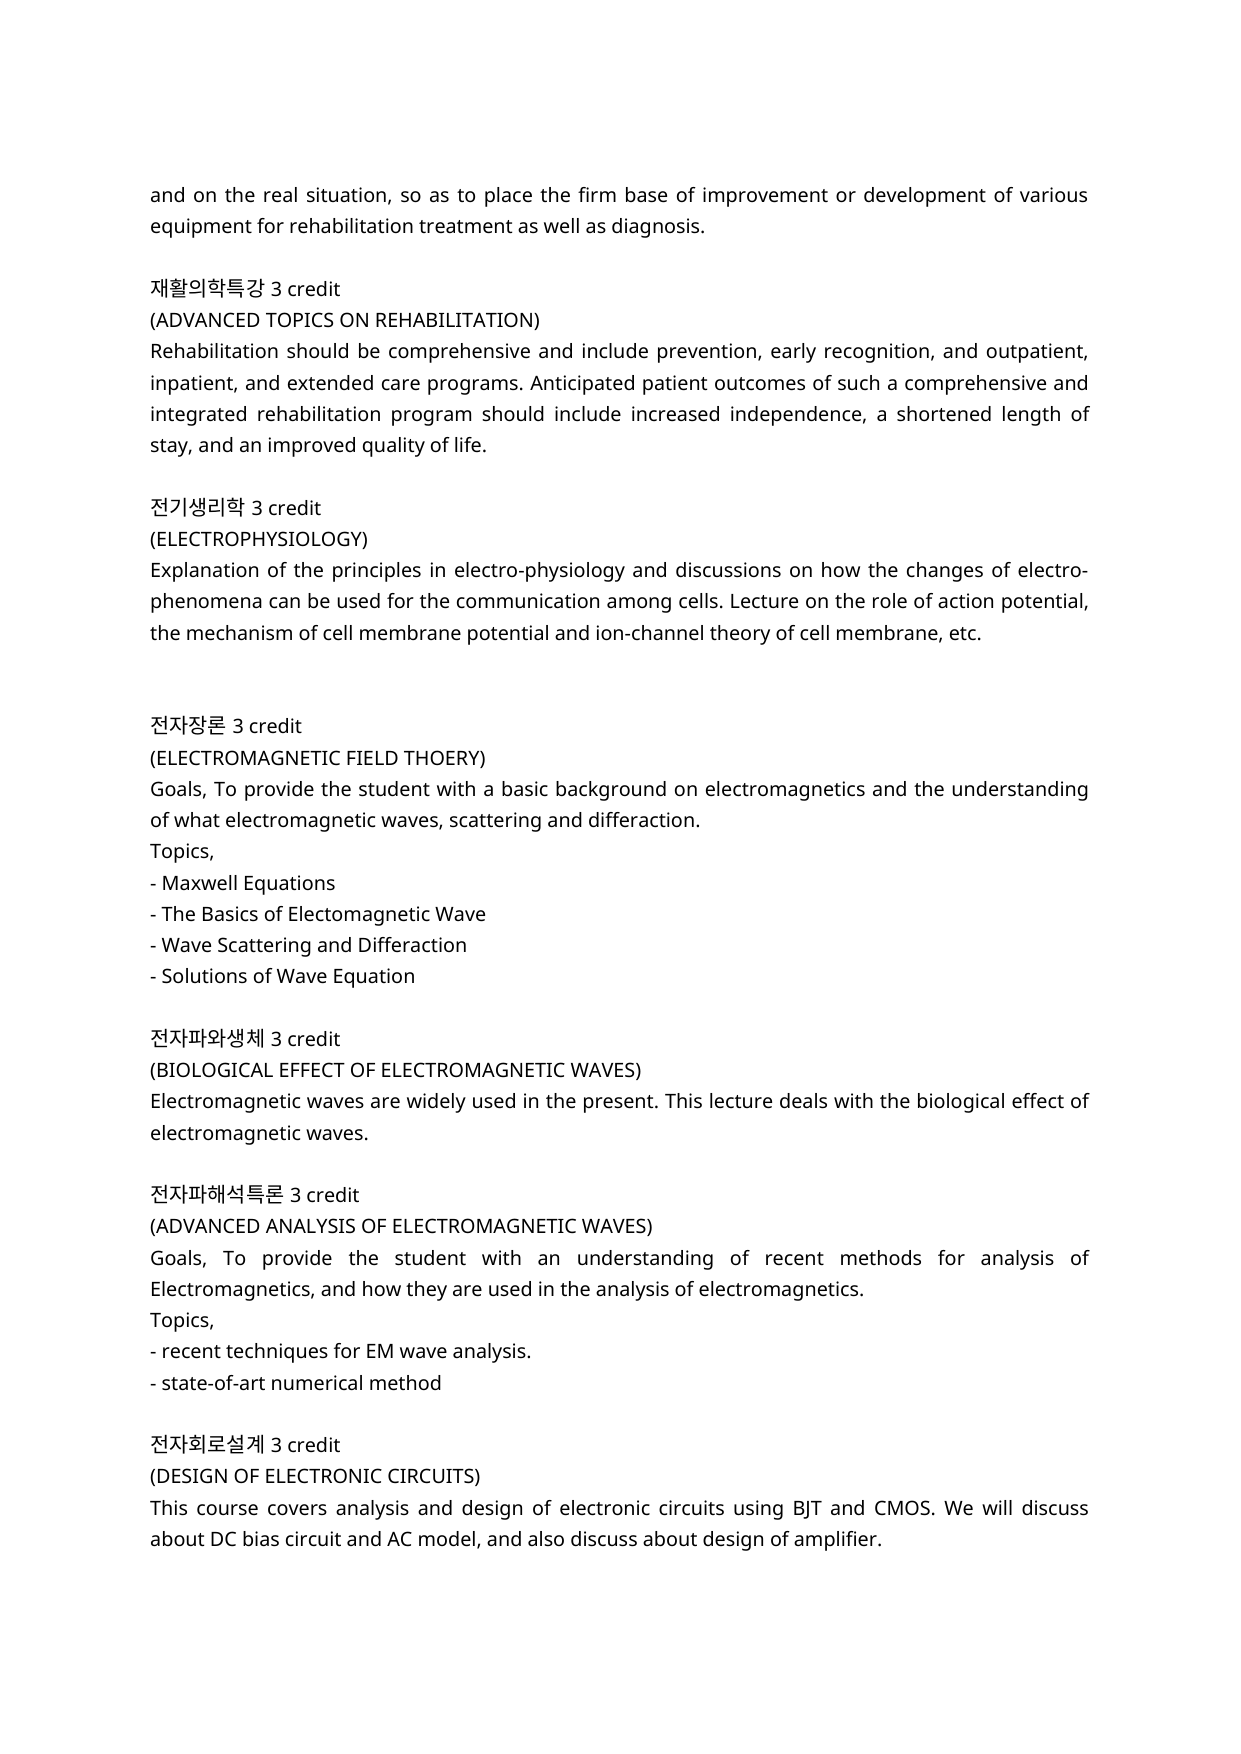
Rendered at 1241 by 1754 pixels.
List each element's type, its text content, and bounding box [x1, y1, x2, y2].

text 전자파해석특론 3 credit [150, 1177, 1090, 1208]
text Explanation of the principles in electro-physiology and discussions on how the changes of electro-phenomena can be used for the communication among cells. Lecture on the role of action potential, the mechanism of cell membrane potential and ion-channel theory of cell membrane, etc. [150, 552, 1090, 646]
text This course covers analysis and design of electronic circuits using BJT and CMOS. We will discuss about DC bias circuit and AC model, and also discuss about design of amplifier. [150, 1490, 1090, 1552]
text 전기생리학 3 credit [150, 490, 1090, 521]
text - Wave Scattering and Differaction [150, 927, 1090, 958]
text - state-of-art numerical method [150, 1365, 1090, 1396]
text Topics, [150, 1302, 1090, 1333]
text - Solutions of Wave Equation [150, 958, 1090, 990]
text 전자회로설계 3 credit [150, 1427, 1090, 1458]
text (DESIGN OF ELECTRONIC CIRCUITS) [150, 1458, 1090, 1490]
text Topics, [150, 833, 1090, 865]
text 재활의학특강 3 credit [150, 271, 1090, 302]
text - recent techniques for EM wave analysis. [150, 1333, 1090, 1365]
text - Maxwell Equations [150, 865, 1090, 896]
text 전자장론 3 credit [150, 708, 1090, 740]
text (ADVANCED ANALYSIS OF ELECTROMAGNETIC WAVES) [150, 1208, 1090, 1240]
text (ELECTROPHYSIOLOGY) [150, 521, 1090, 552]
text Goals, To provide the student with a basic background on electromagnetics and the understanding of what electromagnetic waves, scattering and differaction. [150, 771, 1090, 833]
text Goals, To provide the student with an understanding of recent methods for analysis of Electromagnetics, and how they are used in the analysis of electromagnetics. [150, 1240, 1090, 1302]
text Rehabilitation should be comprehensive and include prevention, early recognition, and outpatient, inpatient, and extended care programs. Anticipated patient outcomes of such a comprehensive and integrated rehabilitation program should include increased independence, a shortened length of stay, and an improved quality of life. [150, 333, 1090, 458]
text (ELECTROMAGNETIC FIELD THOERY) [150, 740, 1090, 771]
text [150, 177, 1090, 240]
text 전자파와생체 3 credit [150, 1021, 1090, 1052]
text (BIOLOGICAL EFFECT OF ELECTROMAGNETIC WAVES) [150, 1052, 1090, 1083]
text (ADVANCED TOPICS ON REHABILITATION) [150, 302, 1090, 333]
text Electromagnetic waves are widely used in the present. This lecture deals with the biological effect of electromagnetic waves. [150, 1083, 1090, 1146]
text - The Basics of Electomagnetic Wave [150, 896, 1090, 927]
